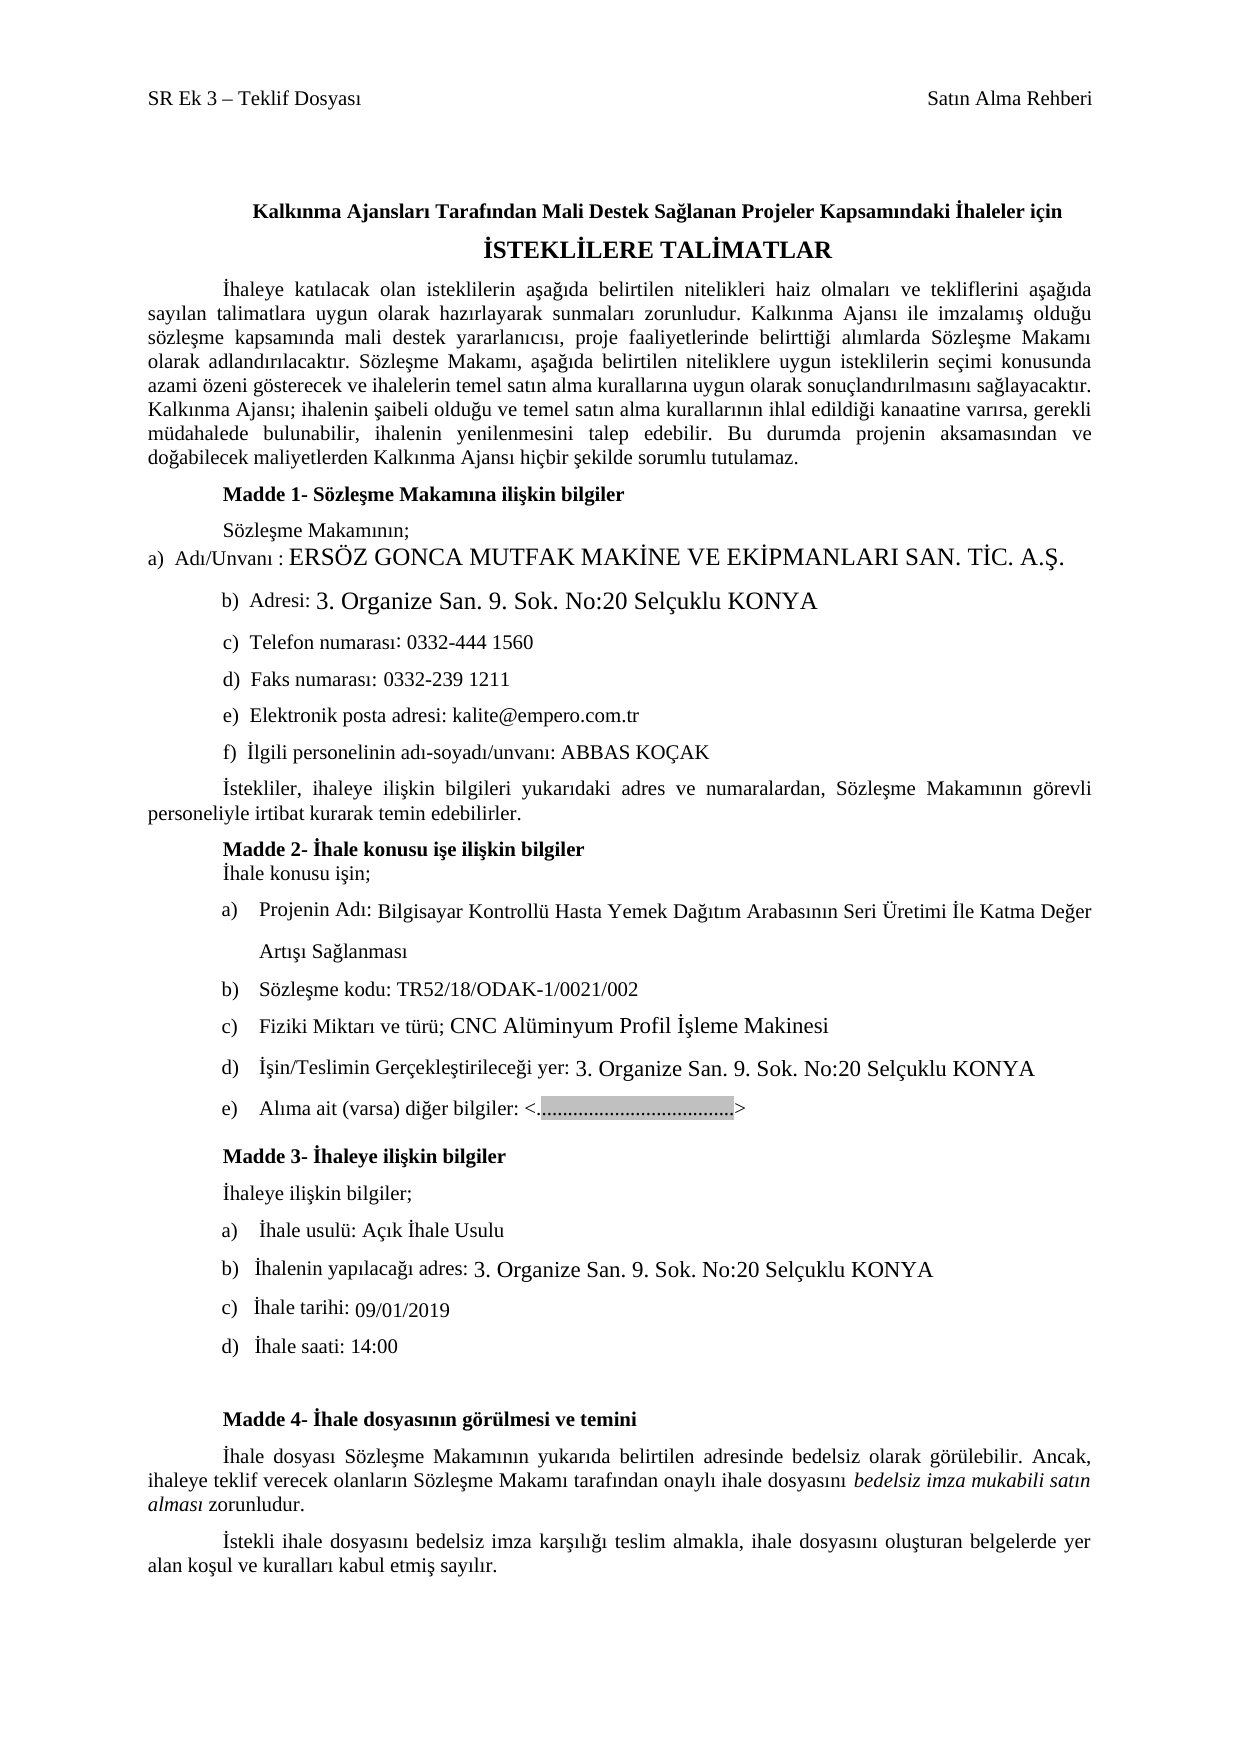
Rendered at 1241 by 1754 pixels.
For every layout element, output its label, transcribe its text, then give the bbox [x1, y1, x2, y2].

text Madde 4- İhale dosyasının görülmesi ve temini [148, 1407, 1093, 1431]
text İstekliler, ihaleye ilişkin bilgileri yukarıdaki adres ve numaralardan, Sözleşme Makamının görevli personeliyle irtibat kurarak temin edebilirler. [148, 776, 1093, 824]
subtitle a) Adı/Unvanı : ERSÖZ GONCA MUTFAK MAKİNE VE EKİPMANLARI SAN. TİC. A.Ş. [148, 542, 1093, 571]
text e) Elektronik posta adresi: kalite@empero.com.tr [148, 703, 1093, 727]
list Sözleşme kodu: TR52/18/ODAK-1/0021/002 [221, 976, 1093, 1001]
text İstekli ihale dosyasını bedelsiz imza karşılığı teslim almakla, ihale dosyasını oluşturan belgelerde yer alan koşul ve kuralları kabul etmiş sayılır. [148, 1529, 1093, 1577]
text c) Telefon numarası: 0332-444 1560 [148, 628, 1093, 654]
list Alıma ait (varsa) diğer bilgiler: <......................................> [221, 1096, 541, 1120]
list Fiziki Miktarı ve türü; CNC Alüminyum Profil İşleme Makinesi [221, 1012, 1093, 1039]
list Projenin Adı: Bilgisayar Kontrollü Hasta Yemek Dağıtım Arabasının Seri Üretimi İle Katma Değer Artışı Sağlanması [221, 897, 1093, 963]
text İhaleye ilişkin bilgiler; [148, 1181, 1093, 1205]
text Madde 3- İhaleye ilişkin bilgiler [148, 1144, 1093, 1168]
text İhaleye katılacak olan isteklilerin aşağıda belirtilen nitelikleri haiz olmaları ve tekliflerini aşağıda sayılan talimatlara uygun olarak hazırlayarak sunmaları zorunludur. Kalkınma Ajansı ile imzalamış olduğu sözleşme kapsamında mali destek yararlanıcısı, proje faaliyetlerinde belirttiği alımlarda Sözleşme Makamı olarak adlandırılacaktır. Sözleşme Makamı, aşağıda belirtilen niteliklere uygun isteklilerin seçimi konusunda azami özeni gösterecek ve ihalelerin temel satın alma kurallarına uygun olarak sonuçlandırılmasını sağlayacaktır. Kalkınma Ajansı; ihalenin şaibeli olduğu ve temel satın alma kurallarının ihlal edildiği kanaatine varırsa, gerekli müdahalede bulunabilir, ihalenin yenilenmesini talep edebilir. Bu durumda projenin aksamasından ve doğabilecek maliyetlerden Kalkınma Ajansı hiçbir şekilde sorumlu tutulamaz. [148, 277, 1093, 469]
text Kalkınma Ajansları Tarafından Mali Destek Sağlanan Projeler Kapsamındaki İhaleler için [148, 199, 1093, 223]
text b) İhalenin yapılacağı adres: 3. Organize San. 9. Sok. No:20 Selçuklu KONYA [148, 1254, 1093, 1283]
list İşin/Teslimin Gerçekleştirileceği yer: 3. Organize San. 9. Sok. No:20 Selçuklu KONYA [221, 1053, 1093, 1082]
list İhale usulü: Açık İhale Usulu [221, 1218, 1093, 1242]
text Madde 2- İhale konusu işe ilişkin bilgiler [148, 837, 1093, 861]
text f) İlgili personelinin adı-soyadı/unvanı: ABBAS KOÇAK [148, 740, 1093, 764]
list Alıma ait (varsa) diğer bilgiler: <......................................> [734, 1096, 1093, 1120]
text Sözleşme Makamının; [148, 518, 1093, 542]
text c) İhale tarihi: 09/01/2019 [148, 1295, 1093, 1322]
text İhale konusu işin; [148, 861, 1093, 885]
text d) Faks numarası: 0332-239 1211 [148, 667, 1093, 691]
text d) İhale saati: 14:00 [148, 1334, 1093, 1358]
text Madde 1- Sözleşme Makamına ilişkin bilgiler [148, 482, 1093, 506]
text İhale dosyası Sözleşme Makamının yukarıda belirtilen adresinde bedelsiz olarak görülebilir. Ancak, ihaleye teklif verecek olanların Sözleşme Makamı tarafından onaylı ihale dosyasını bedelsiz imza mukabili satın alması zorunludur. [148, 1444, 1093, 1516]
text İSTEKLİLERE TALİMATLAR [148, 236, 1093, 264]
text b) Adresi: 3. Organize San. 9. Sok. No:20 Selçuklu KONYA [148, 584, 1093, 615]
